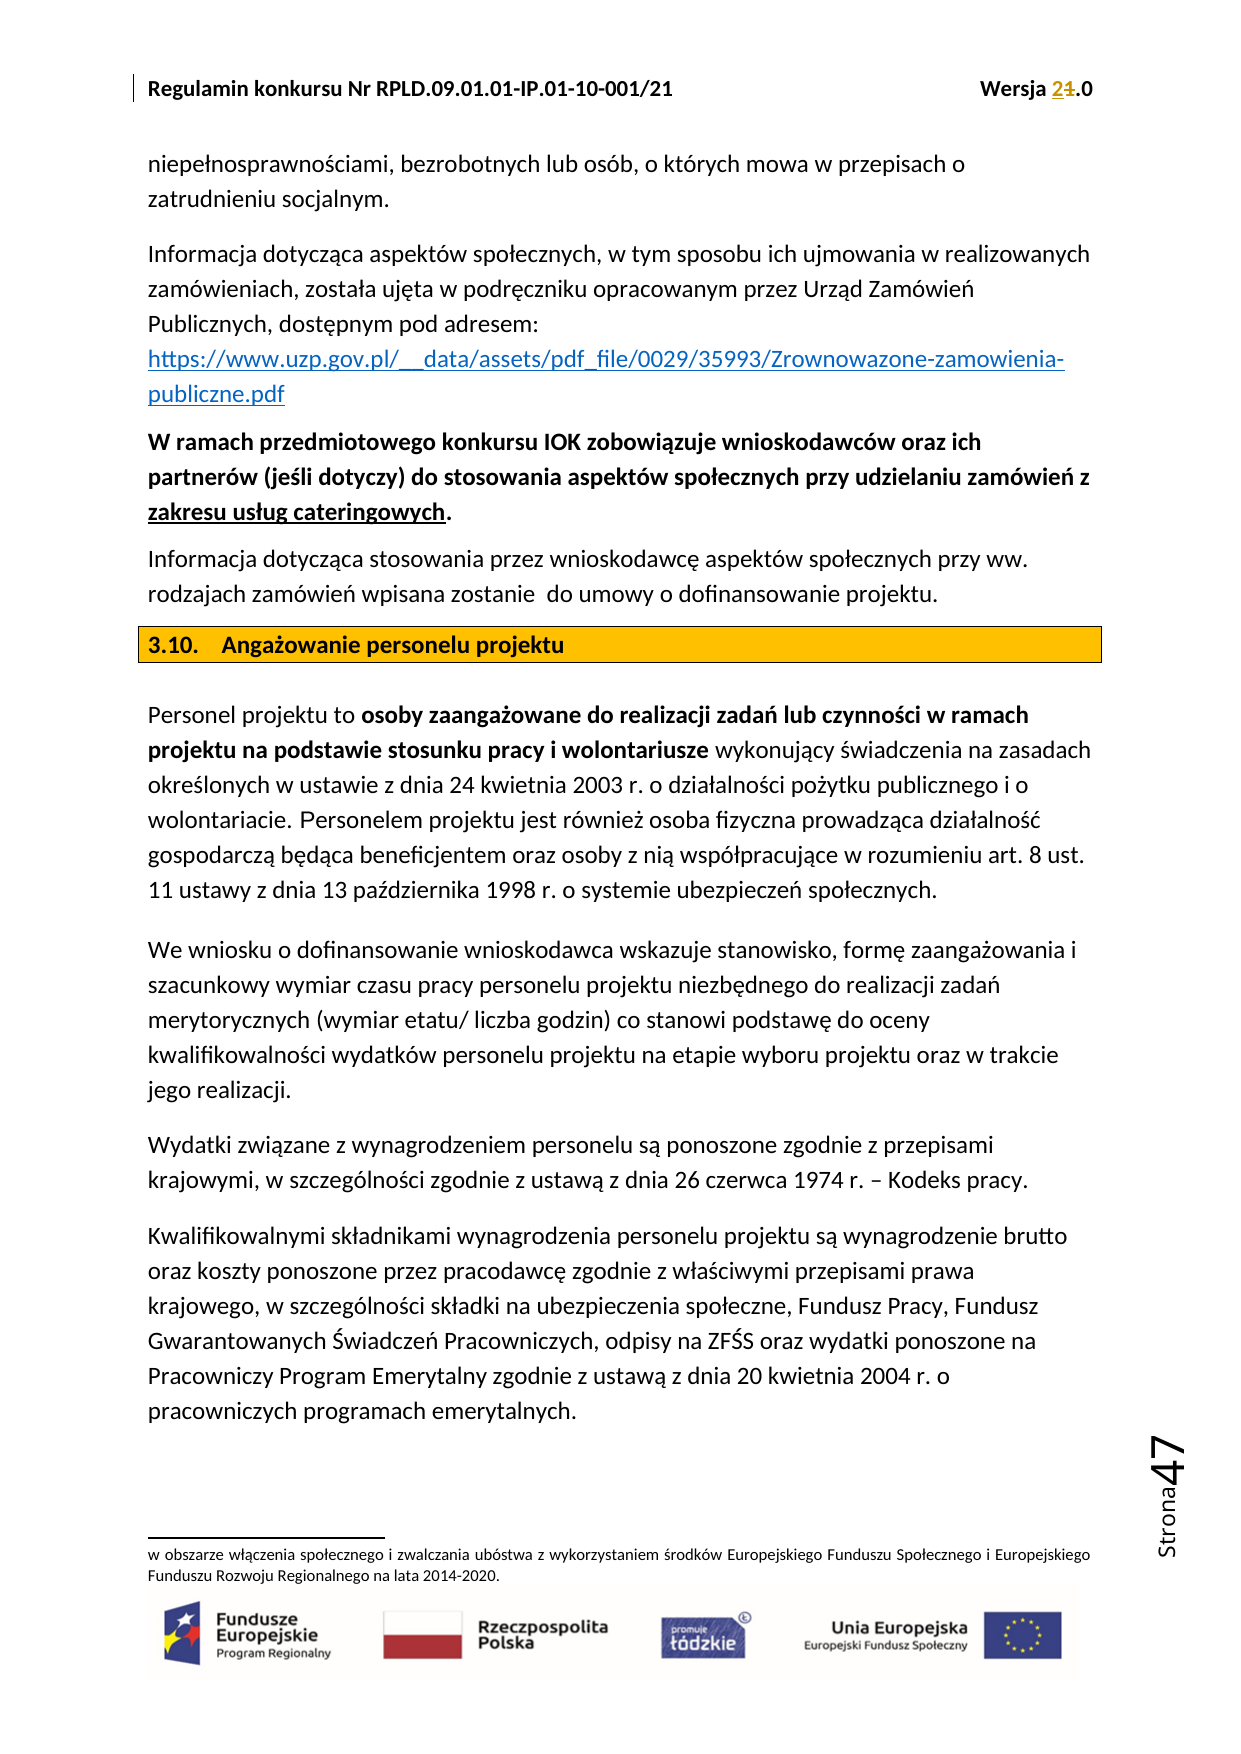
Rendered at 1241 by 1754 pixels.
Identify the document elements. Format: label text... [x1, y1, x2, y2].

text Personel projektu to osoby zaangażowane do realizacji zadań lub czynności w ramach projektu na podstawie stosunku pracy i wolontariusze wykonujący świadczenia na zasadach określonych w ustawie z dnia 24 kwietnia 2003 r. o działalności pożytku publicznego i o wolontariacie. Personelem projektu jest również osoba fizyczna prowadząca działalność gospodarczą będąca beneficjentem oraz osoby z nią współpracujące w rozumieniu art. 8 ust. 11 ustawy z dnia 13 października 1998 r. o systemie ubezpieczeń społecznych. [148, 699, 1092, 904]
text W ramach przedmiotowego konkursu IOK zobowiązuje wnioskodawców oraz ich partnerów (jeśli dotyczy) do stosowania aspektów społecznych przy udzielaniu zamówień z zakresu usług cateringowych. [148, 426, 1092, 527]
text Wydatki związane z wynagrodzeniem personelu są ponoszone zgodnie z przepisami krajowymi, w szczególności zgodnie z ustawą z dnia 26 czerwca 1974 r. – Kodeks pracy. [148, 1130, 1092, 1195]
text Informacja dotycząca stosowania przez wnioskodawcę aspektów społecznych przy ww. rodzajach zamówień wpisana zostanie do umowy o dofinansowanie projektu. [148, 543, 1092, 609]
text We wniosku o dofinansowanie wnioskodawca wskazuje stanowisko, formę zaangażowania i szacunkowy wymiar czasu pracy personelu projektu niezbędnego do realizacji zadań merytorycznych (wymiar etatu/ liczba godzin) co stanowi podstawę do oceny kwalifikowalności wydatków personelu projektu na etapie wyboru projektu oraz w trakcie jego realizacji. [148, 934, 1092, 1104]
list Angażowanie personelu projektu [139, 627, 1101, 662]
text Kwalifikowalnymi składnikami wynagrodzenia personelu projektu są wynagrodzenie brutto oraz koszty ponoszone przez pracodawcę zgodnie z właściwymi przepisami prawa krajowego, w szczególności składki na ubezpieczenia społeczne, Fundusz Pracy, Fundusz Gwarantowanych Świadczeń Pracowniczych, odpisy na ZFŚS oraz wydatki ponoszone na Pracowniczy Program Emerytalny zgodnie z ustawą z dnia 20 kwietnia 2004 r. o pracowniczych programach emerytalnych. [148, 1221, 1092, 1426]
text Informacja dotycząca aspektów społecznych, w tym sposobu ich ujmowania w realizowanych zamówieniach, została ujęta w podręczniku opracowanym przez Urząd Zamówień Publicznych, dostępnym pod adresem: https://www.uzp.gov.pl/__data/assets/pdf_file/0029/35993/Zrownowazone-zamowienia-publiczne.pdf [148, 238, 1092, 409]
picture [147, 1585, 1079, 1681]
